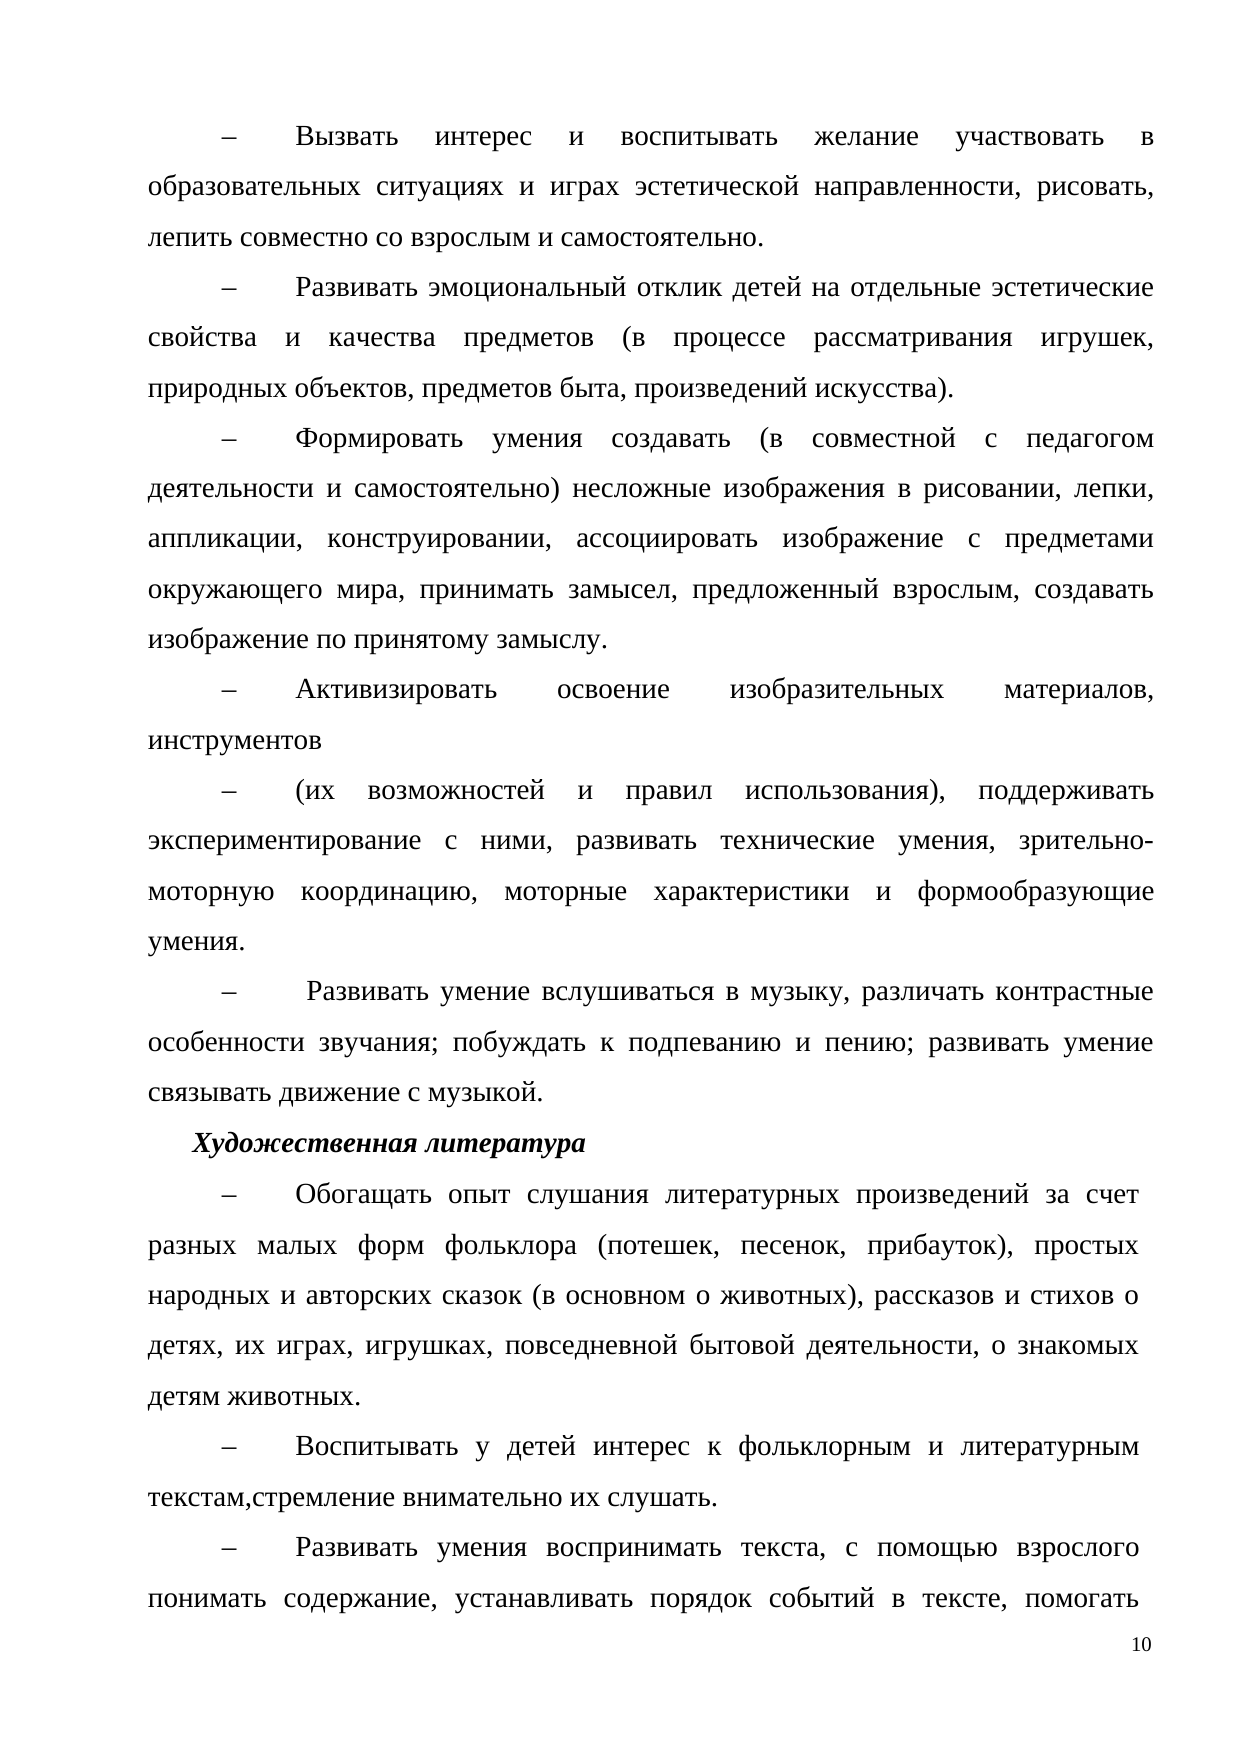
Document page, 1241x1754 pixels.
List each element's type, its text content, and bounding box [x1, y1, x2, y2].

list Развивать умение вслушиваться в музыку, различать контрастные особенности звучания; побуждать к подпеванию и пению; развивать умение связывать движение с музыкой. [148, 973, 1155, 1108]
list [148, 1529, 1140, 1613]
list Формировать умения создавать (в совместной с педагогом деятельности и самостоятельно) несложные изображения в рисовании, лепки, аппликации, конструировании, ассоциировать изображение с предметами окружающего мира, принимать замысел, предложенный взрослым, создавать изображение по принятому замыслу. [148, 420, 1155, 655]
list Воспитывать у детей интерес к фольклорным и литературным текстам,стремление внимательно их слушать. [148, 1428, 1140, 1512]
list Развивать эмоциональный отклик детей на отдельные эстетические свойства и качества предметов (в процессе рассматривания игрушек, природных объектов, предметов быта, произведений искусства). [148, 269, 1155, 403]
list Активизировать освоение изобразительных материалов, инструментов [148, 672, 1155, 755]
text Художественная литература [133, 1125, 1140, 1158]
list Вызвать интерес и воспитывать желание участвовать в образовательных ситуациях и играх эстетической направленности, рисовать, лепить совместно со взрослым и самостоятельно. [148, 118, 1155, 252]
list (их возможностей и правил использования), поддерживать экспериментирование с ними, развивать технические умения, зрительно-моторную координацию, моторные характеристики и формообразующие умения. [148, 772, 1155, 957]
list Обогащать опыт слушания литературных произведений за счет разных малых форм фольклора (потешек, песенок, прибауток), простых народных и авторских сказок (в основном о животных), рассказов и стихов о детях, их играх, игрушках, повседневной бытовой деятельности, о знакомых детям животных. [148, 1177, 1140, 1411]
